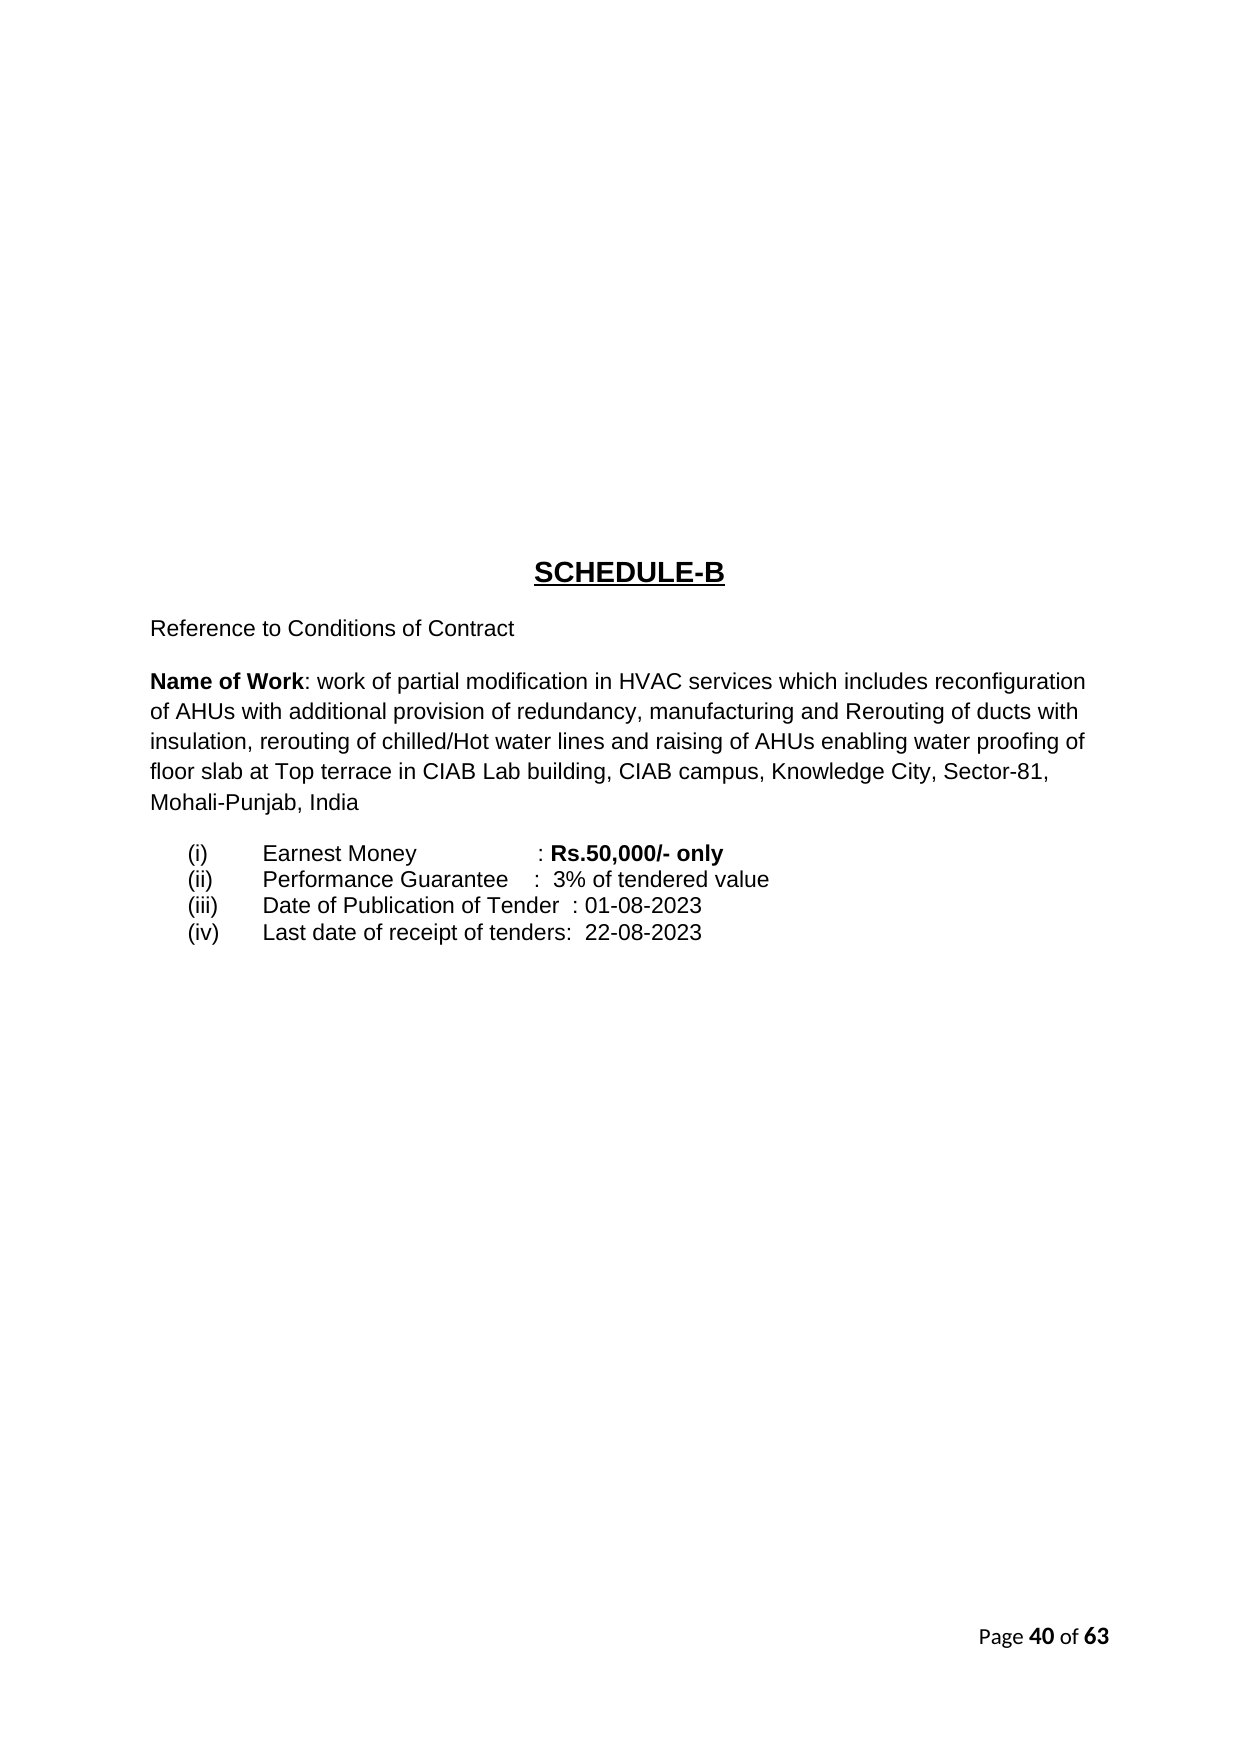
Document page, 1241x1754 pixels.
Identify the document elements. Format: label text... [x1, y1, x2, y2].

text Name of Work: work of partial modification in HVAC services which includes reconfiguration of AHUs with additional provision of redundancy, manufacturing and Rerouting of ducts with insulation, rerouting of chilled/Hot water lines and raising of AHUs enabling water proofing of floor slab at Top terrace in CIAB Lab building, CIAB campus, Knowledge City, Sector-81, Mohali-Punjab, India [150, 668, 1109, 815]
list Earnest Money : Rs.50,000/- only [187, 839, 1109, 866]
text SCHEDULE-B [150, 555, 1109, 588]
list Performance Guarantee : 3% of tendered value [187, 866, 1109, 892]
text Reference to Conditions of Contract [150, 615, 1109, 641]
list Date of Publication of Tender : 01-08-2023 [187, 892, 1109, 918]
list Last date of receipt of tenders: 22-08-2023 [187, 918, 1109, 945]
